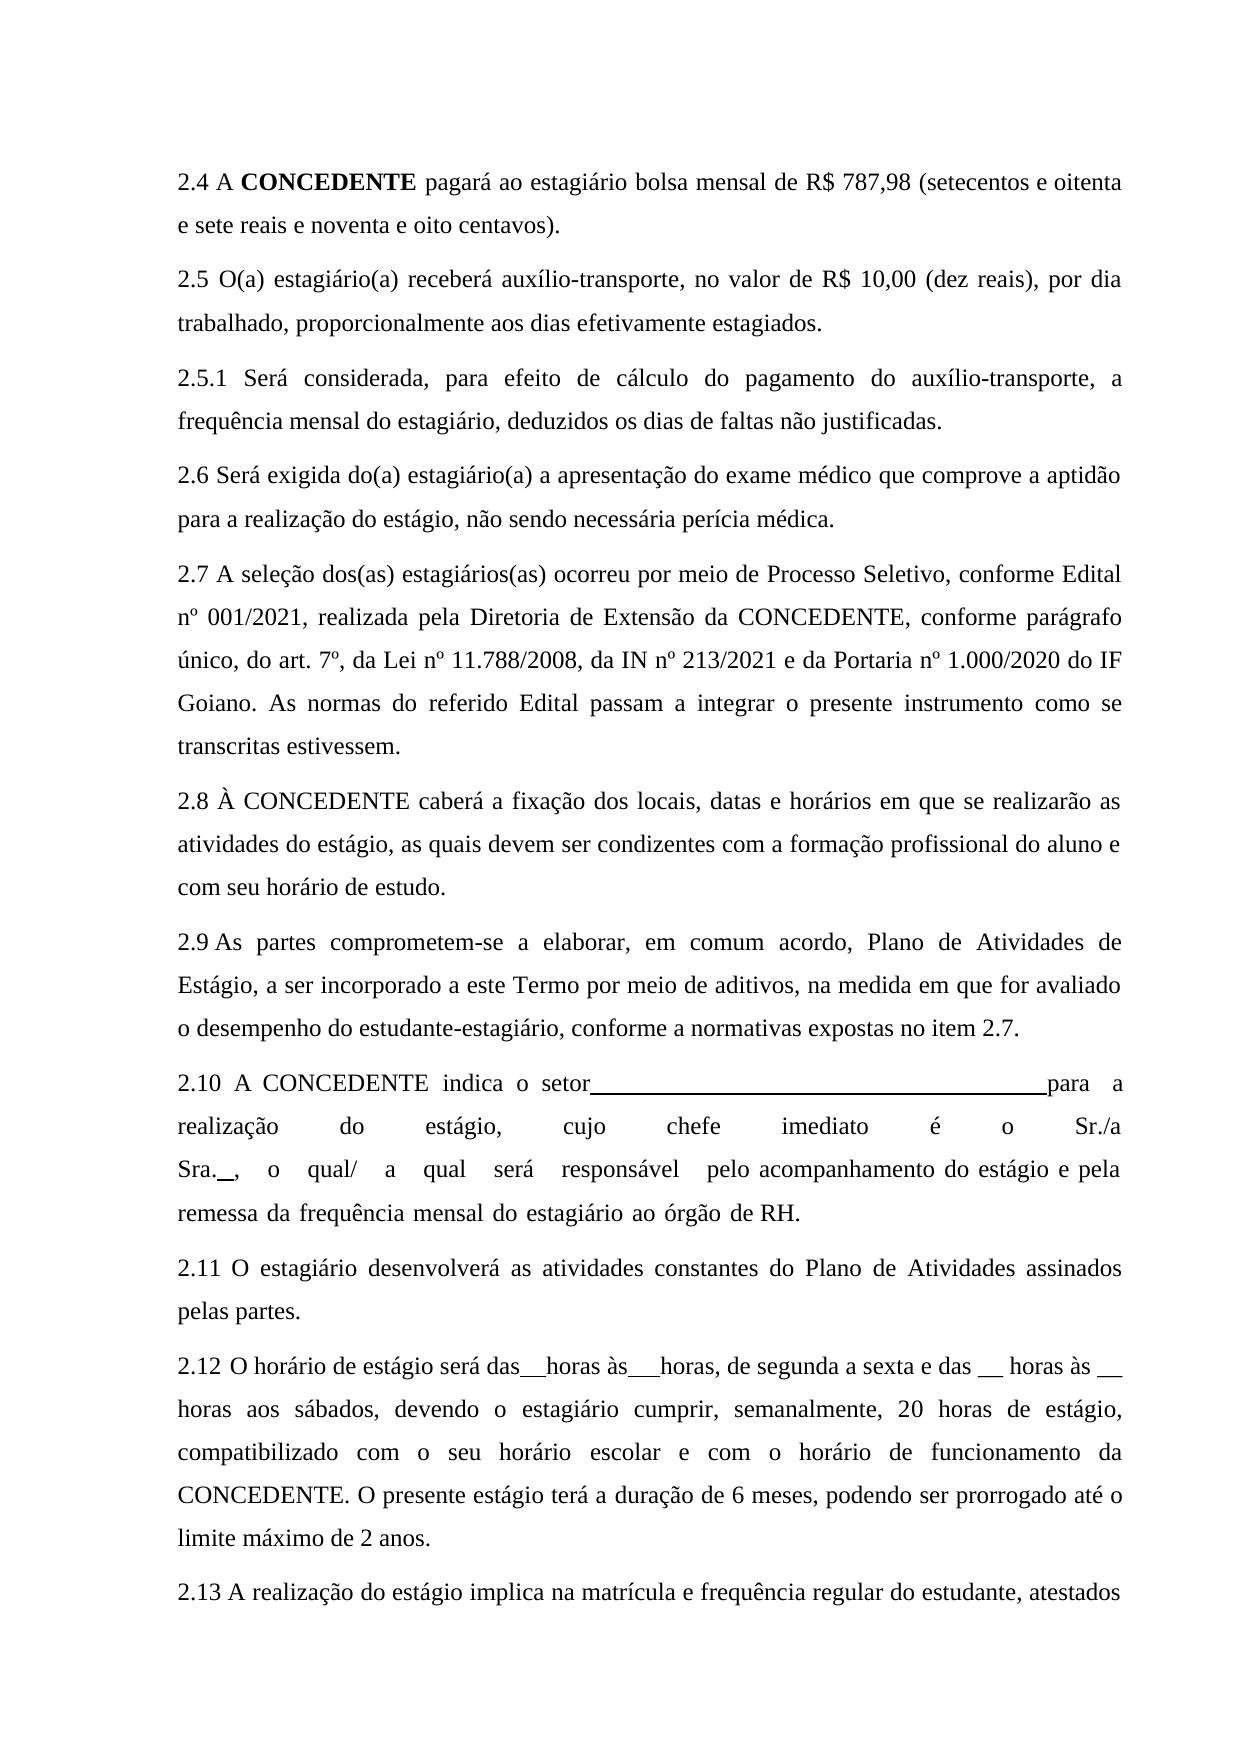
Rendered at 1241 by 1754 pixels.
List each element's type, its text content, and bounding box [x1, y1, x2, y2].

list A seleção dos(as) estagiários(as) ocorreu por meio de Processo Seletivo, conforme Edital nº 001/2021, realizada pela Diretoria de Extensão da CONCEDENTE, conforme parágrafo único, do art. 7º, da Lei nº 11.788/2008, da IN nº 213/2021 e da Portaria nº 1.000/2020 do IF Goiano. As normas do referido Edital passam a integrar o presente instrumento como se transcritas estivessem. [177, 559, 1123, 760]
list A CONCEDENTE pagará ao estagiário bolsa mensal de R$ 787,98 (setecentos e oitenta e sete reais e noventa e oito centavos). [177, 167, 1122, 238]
list A CONCEDENTE indica o setor para a realização do estágio, cujo chefe imediato é o Sr./a Sra. , o qual/ a qual será responsável pelo acompanhamento do estágio e pela remessa da frequência mensal do estagiário ao órgão de RH. [177, 1068, 1123, 1226]
list O horário de estágio será das horas às horas, de segunda a sexta e das __ horas às __ horas aos sábados, devendo o estagiário cumprir, semanalmente, 20 horas de estágio, compatibilizado com o seu horário escolar e com o horário de funcionamento da CONCEDENTE. O presente estágio terá a duração de 6 meses, podendo ser prorrogado até o limite máximo de 2 anos. [177, 1351, 1123, 1552]
list À CONCEDENTE caberá a fixação dos locais, datas e horários em que se realizarão as atividades do estágio, as quais devem ser condizentes com a formação profissional do aluno e com seu horário de estudo. [177, 786, 1122, 901]
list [177, 1577, 1122, 1606]
list O(a) estagiário(a) receberá auxílio-transporte, no valor de R$ 10,00 (dez reais), por dia trabalhado, proporcionalmente aos dias efetivamente estagiados. [177, 264, 1122, 336]
list Será exigida do(a) estagiário(a) a apresentação do exame médico que comprove a aptidão para a realização do estágio, não sendo necessária perícia médica. [177, 461, 1122, 532]
list O estagiário desenvolverá as atividades constantes do Plano de Atividades assinados pelas partes. [177, 1253, 1123, 1324]
list Será considerada, para efeito de cálculo do pagamento do auxílio-transporte, a frequência mensal do estagiário, deduzidos os dias de faltas não justificadas. [177, 363, 1123, 434]
list As partes comprometem-se a elaborar, em comum acordo, Plano de Atividades de Estágio, a ser incorporado a este Termo por meio de aditivos, na medida em que for avaliado o desempenho do estudante-estagiário, conforme a normativas expostas no item 2.7. [177, 927, 1122, 1042]
